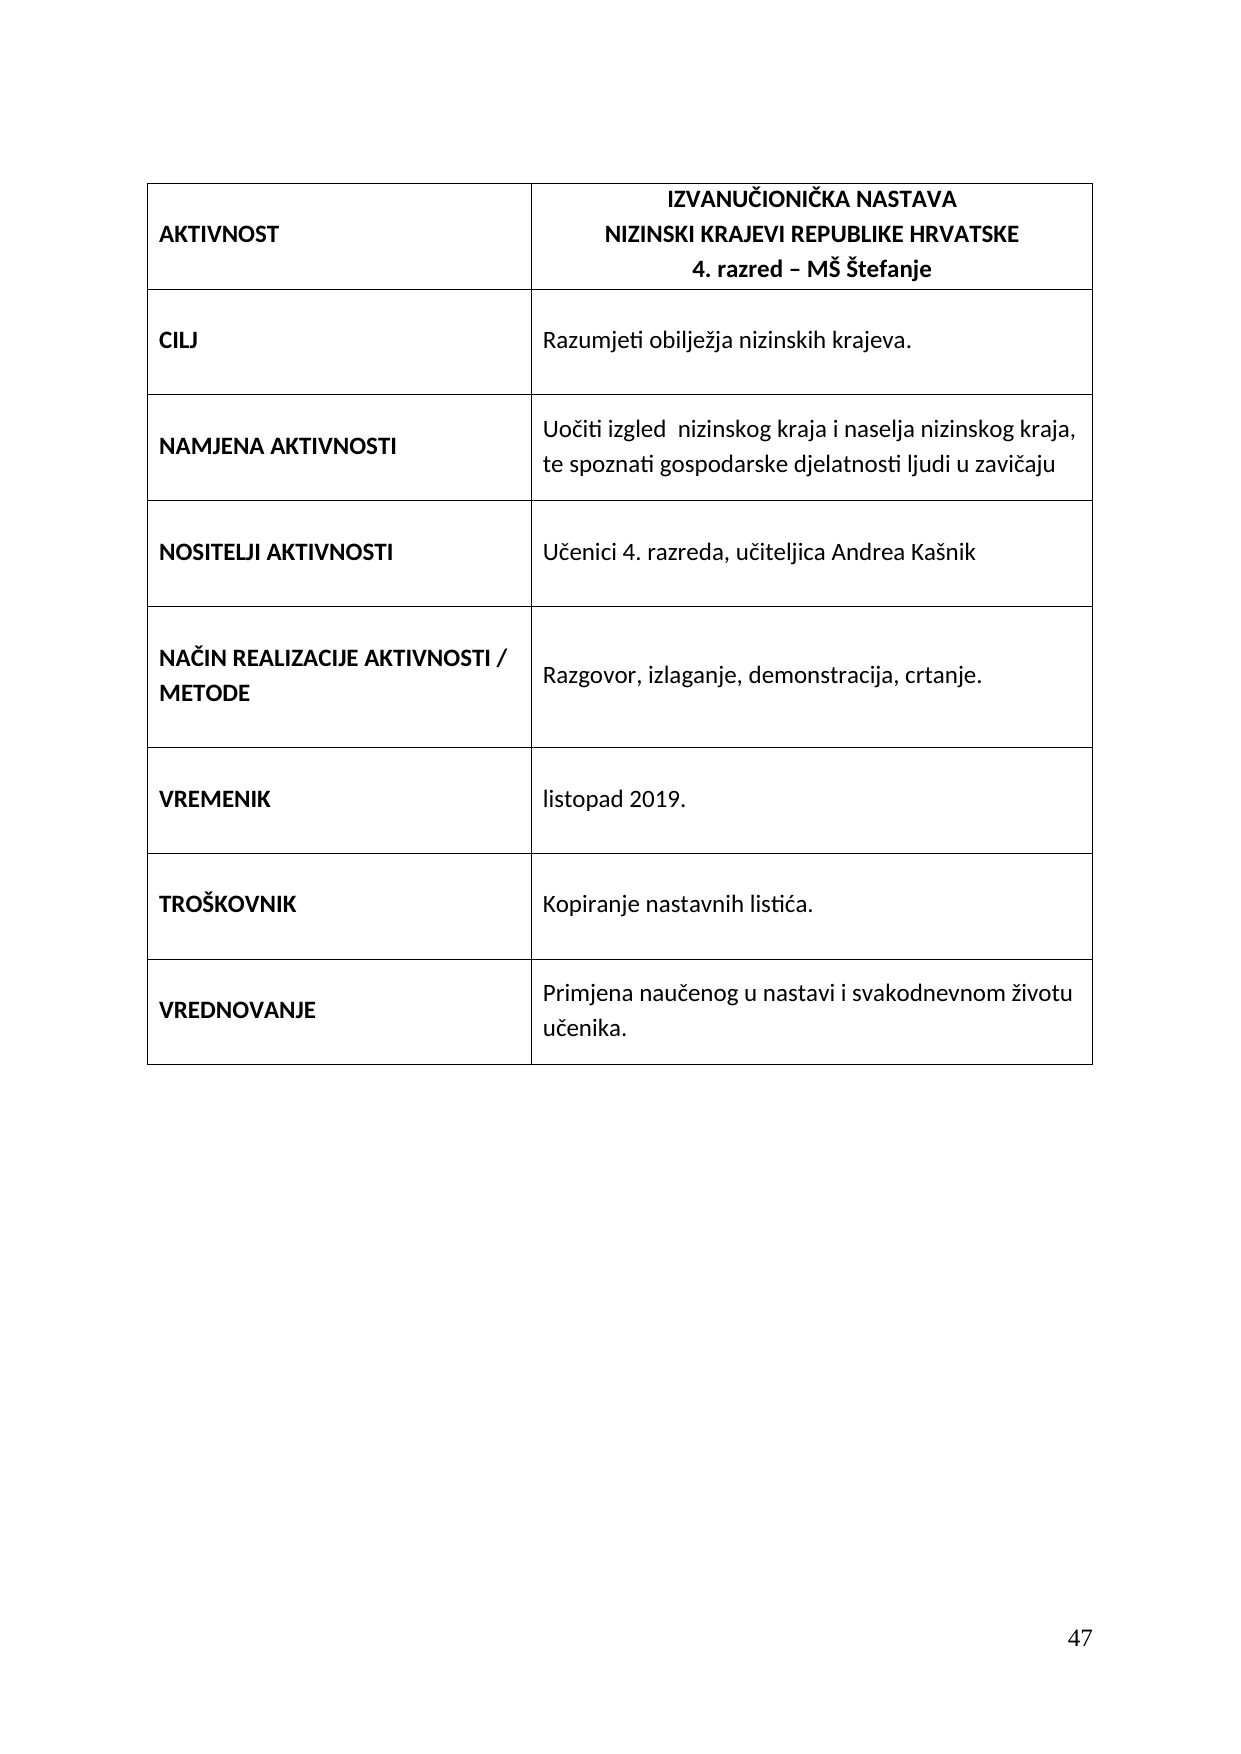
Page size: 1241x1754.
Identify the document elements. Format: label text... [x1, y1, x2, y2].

table_cell NAČIN REALIZACIJE AKTIVNOSTI / METODE [148, 607, 531, 747]
table_cell VREMENIK [148, 748, 531, 853]
table_header AKTIVNOST [148, 184, 531, 288]
table_cell Razgovor, izlaganje, demonstracija, crtanje. [532, 607, 1092, 747]
table_cell NAMJENA AKTIVNOSTI [148, 395, 531, 500]
table_cell NOSITELJI AKTIVNOSTI [148, 501, 531, 606]
table_cell TROŠKOVNIK [148, 854, 531, 958]
table_cell listopad 2019. [532, 748, 1092, 853]
table_cell Učenici 4. razreda, učiteljica Andrea Kašnik [532, 501, 1092, 606]
table_cell CILJ [148, 290, 531, 394]
table_cell Kopiranje nastavnih listića. [532, 854, 1092, 958]
table_cell Uočiti izgled nizinskog kraja i naselja nizinskog kraja, te spoznati gospodarske djelatnosti ljudi u zavičaju [532, 395, 1092, 500]
table_header IZVANUČIONIČKA NASTAVA NIZINSKI KRAJEVI REPUBLIKE HRVATSKE 4. razred – MŠ Štefanje [532, 184, 1092, 288]
table_cell VREDNOVANJE [148, 960, 531, 1064]
table_cell Razumjeti obilježja nizinskih krajeva. [532, 290, 1092, 394]
table_cell Primjena naučenog u nastavi i svakodnevnom životu učenika. [532, 960, 1092, 1064]
